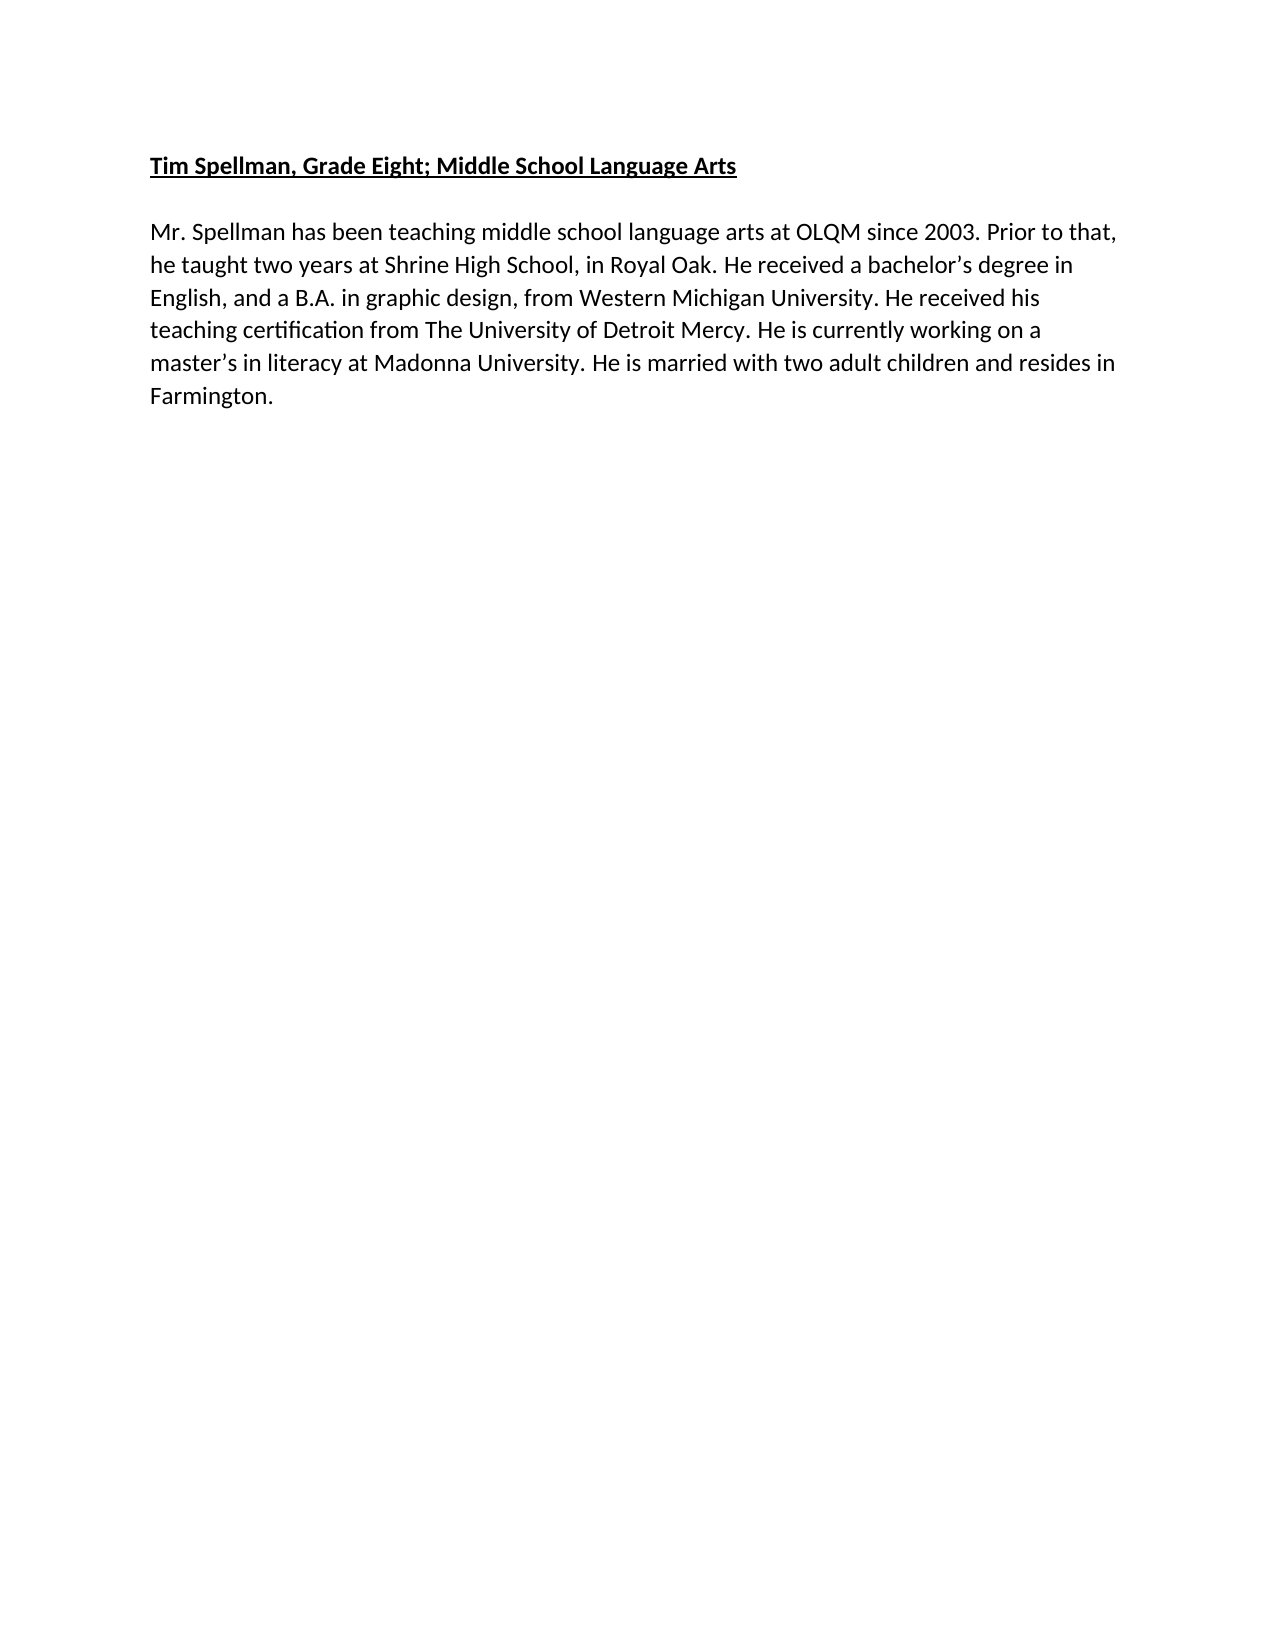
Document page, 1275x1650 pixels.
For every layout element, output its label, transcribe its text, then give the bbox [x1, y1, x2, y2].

text Tim Spellman, Grade Eight; Middle School Language Arts [150, 150, 1125, 181]
text Mr. Spellman has been teaching middle school language arts at OLQM since 2003. Prior to that, he taught two years at Shrine High School, in Royal Oak. He received a bachelor’s degree in English, and a B.A. in graphic design, from Western Michigan University. He received his teaching certification from The University of Detroit Mercy. He is currently working on a master’s in literacy at Madonna University. He is married with two adult children and resides in Farmington. [150, 216, 1125, 411]
